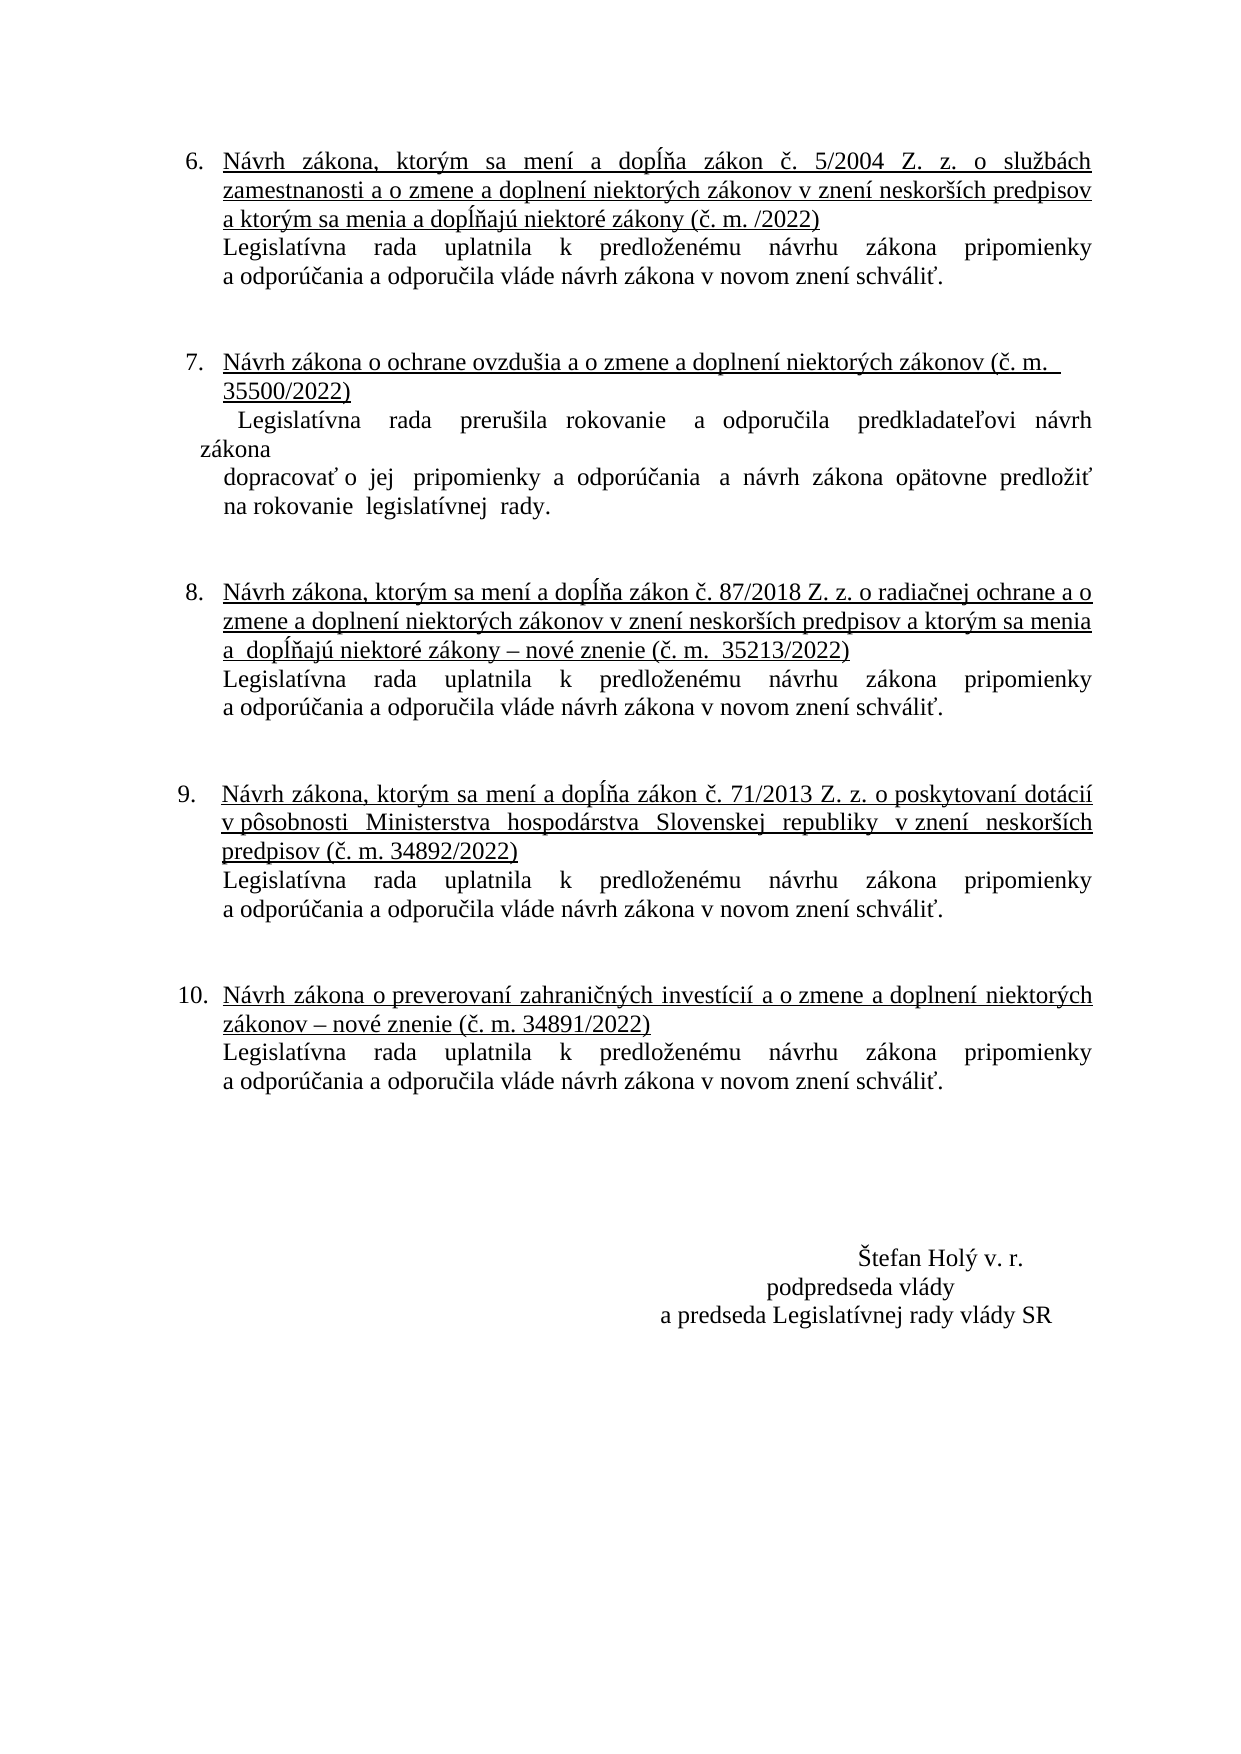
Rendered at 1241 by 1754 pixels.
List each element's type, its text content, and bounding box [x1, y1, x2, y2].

list Legislatívna rada uplatnila k predloženému návrhu zákona pripomienky a odporúčania a odporučila vláde návrh zákona v novom znení schváliť. [223, 865, 1093, 922]
text Legislatívna rada prerušila rokovanie a odporučila predkladateľovi návrh zákona [200, 405, 1093, 462]
text 35500/2022) [148, 376, 1093, 405]
subtitle Štefan Holý v. r. [148, 1243, 1093, 1272]
text podpredseda vlády [148, 1272, 1093, 1300]
text a predseda Legislatívnej rady vlády SR [148, 1300, 1093, 1329]
list Návrh zákona o preverovaní zahraničných investícií a o zmene a doplnení niektorých zákonov – nové znenie (č. m. 34891/2022) [177, 980, 1093, 1037]
list Legislatívna rada uplatnila k predloženému návrhu zákona pripomienky a odporúčania a odporučila vláde návrh zákona v novom znení schváliť. [223, 664, 1093, 721]
list Návrh zákona, ktorým sa mení a dopĺňa zákon č. 87/2018 Z. z. o radiačnej ochrane a o zmene a doplnení niektorých zákonov v znení neskorších predpisov a ktorým sa menia a dopĺňajú niektoré zákony – nové znenie (č. m. 35213/2022) [185, 577, 1093, 664]
list Legislatívna rada uplatnila k predloženému návrhu zákona pripomienky a odporúčania a odporučila vláde návrh zákona v novom znení schváliť. [223, 232, 1093, 290]
text na rokovanie legislatívnej rady. [192, 491, 1093, 520]
list Legislatívna rada uplatnila k predloženému návrhu zákona pripomienky a odporúčania a odporučila vláde návrh zákona v novom znení schváliť. [223, 1037, 1093, 1095]
list Návrh zákona, ktorým sa mení a dopĺňa zákon č. 5/2004 Z. z. o službách zamestnanosti a o zmene a doplnení niektorých zákonov v znení neskorších predpisov a ktorým sa menia a dopĺňajú niektoré zákony (č. m. /2022) [185, 146, 1093, 232]
text dopracovať o jej pripomienky a odporúčania a návrh zákona opätovne predložiť [192, 462, 1093, 491]
list Návrh zákona, ktorým sa mení a dopĺňa zákon č. 71/2013 Z. z. o poskytovaní dotácií v pôsobnosti Ministerstva hospodárstva Slovenskej republiky v znení neskorších predpisov (č. m. 34892/2022) [177, 779, 1093, 865]
list Návrh zákona o ochrane ovzdušia a o zmene a doplnení niektorých zákonov (č. m. [185, 347, 1093, 376]
